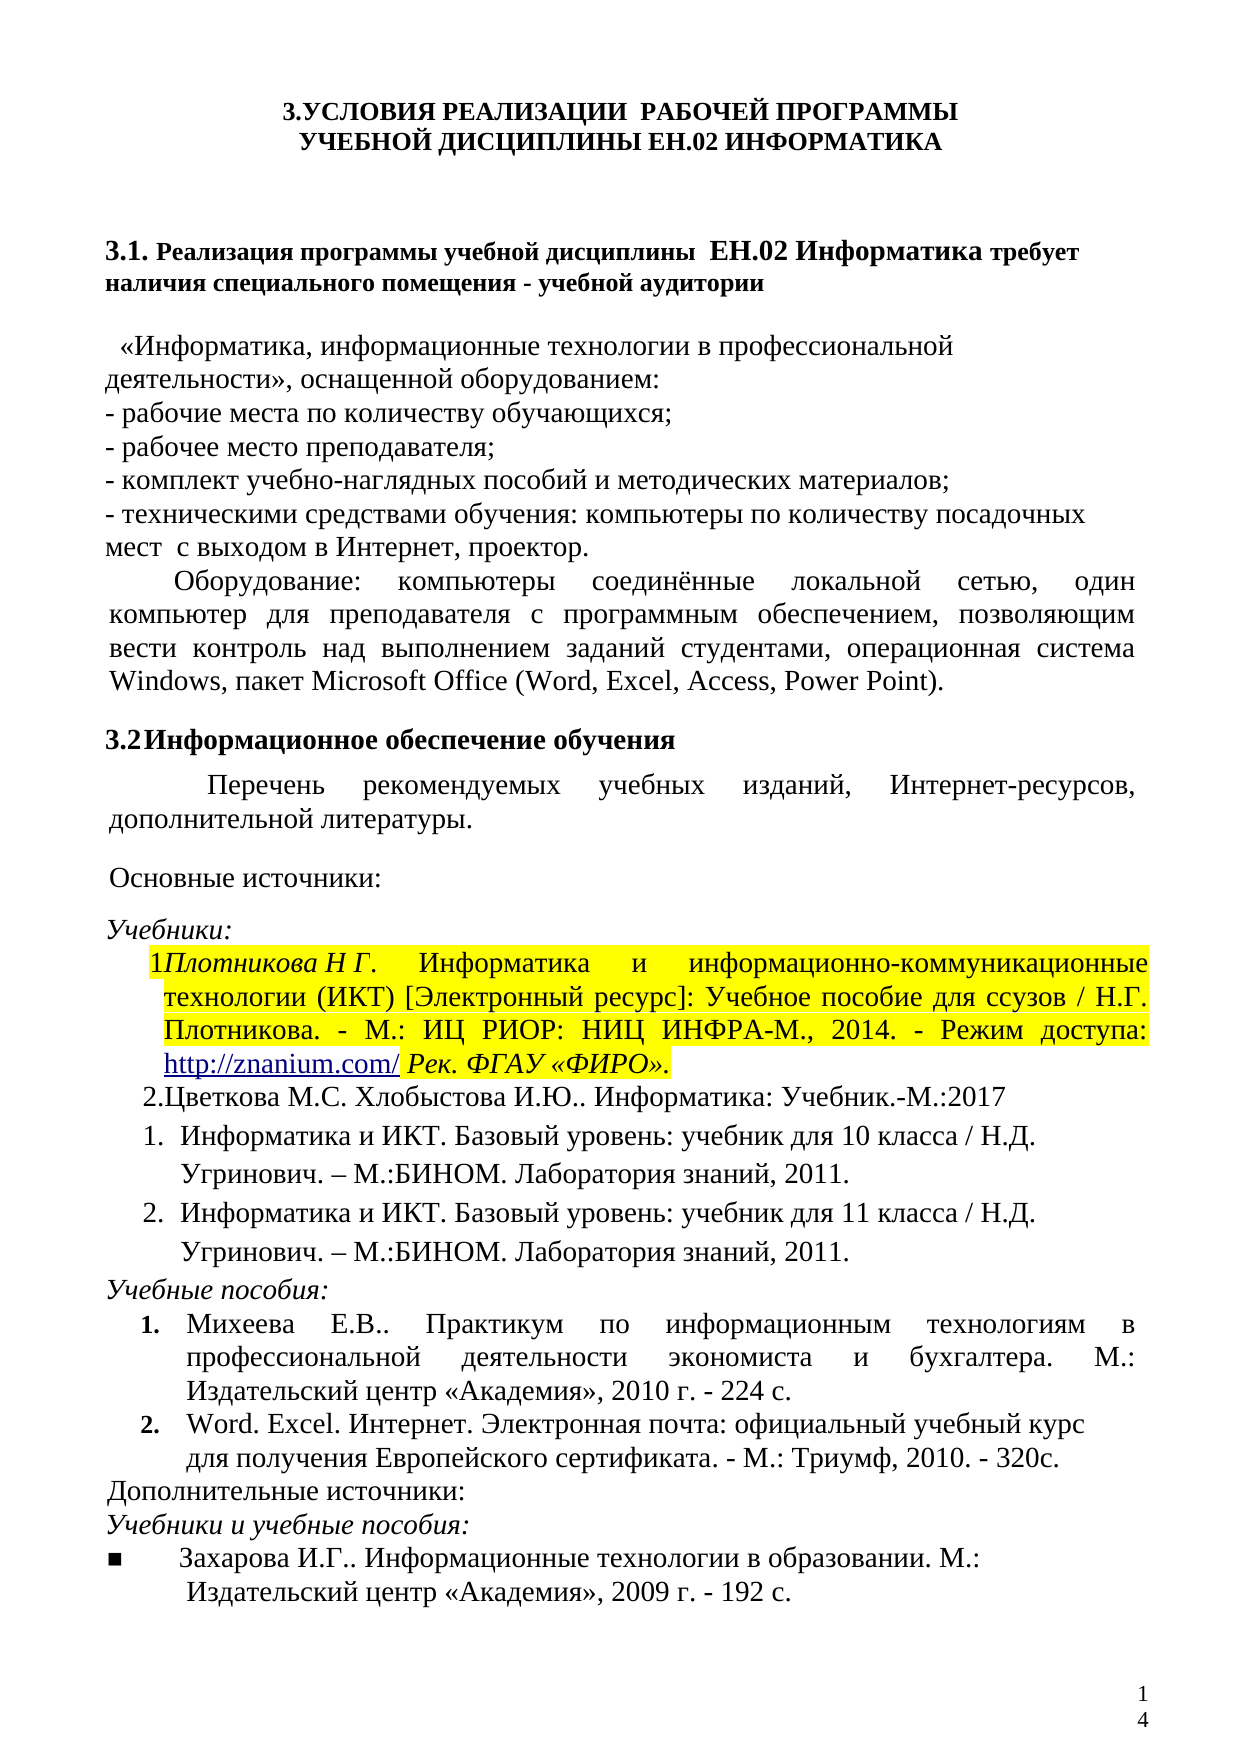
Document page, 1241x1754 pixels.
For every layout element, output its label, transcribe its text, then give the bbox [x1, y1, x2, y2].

list Михеева Е.В.. Практикум по информационным технологиям в профессиональной деятельности экономиста и бухгалтера. М.: Издательский центр «Академия», 2010 г. - 224 с. [140, 1306, 1136, 1406]
text Дополнительные источники: [107, 1473, 1138, 1507]
text - рабочее место преподавателя; [105, 429, 1138, 462]
text - техническими средствами обучения: компьютеры по количеству посадочных мест с выходом в Интернет, проектор. [105, 496, 1138, 563]
text «Информатика, информационные технологии в профессиональной деятельности», оснащенной оборудованием: [105, 328, 1138, 395]
list Информатика и ИКТ. Базовый уровень: учебник для 10 класса / Н.Д. Угринович. – М.:БИНОМ. Лаборатория знаний, 2011. [142, 1118, 1138, 1190]
text УЧЕБНОЙ ДИСЦИПЛИНЫ ЕН.02 ИНФОРМАТИКА [105, 126, 1136, 156]
text Учебники и учебные пособия: [105, 1507, 1138, 1541]
text 3.УСЛОВИЯ РЕАЛИЗАЦИИ РАБОЧЕЙ ПРОГРАММЫ [105, 96, 1136, 126]
list Захарова И.Г.. Информационные технологии в образовании. М.: Издательский центр «Академия», 2009 г. - 192 с. [107, 1541, 1136, 1608]
text 3.1. Реализация программы учебной дисциплины ЕН.02 Информатика требует наличия специального помещения - учебной аудитории [105, 233, 1136, 297]
text Основные источники: [109, 860, 1138, 893]
text Перечень рекомендуемых учебных изданий, Интернет-ресурсов, дополнительной литературы. [109, 767, 1136, 834]
text 2.Цветкова М.С. Хлобыстова И.Ю.. Информатика: Учебник.-М.:2017 [142, 1079, 1138, 1113]
text - комплект учебно-наглядных пособий и методических материалов; [105, 462, 1138, 496]
text Учебные пособия: [105, 1272, 1138, 1306]
list Информатика и ИКТ. Базовый уровень: учебник для 11 класса / Н.Д. Угринович. – М.:БИНОМ. Лаборатория знаний, 2011. [142, 1195, 1138, 1267]
text Оборудование: компьютеры соединённые локальной сетью, один компьютер для преподавателя с программным обеспечением, позволяющим вести контроль над выполнением заданий студентами, операционная система Windows, пакет Microsoft Office (Word, Excel, Access, Power Point). [109, 563, 1136, 697]
list Информационное обеспечение обучения [105, 722, 1138, 756]
list Word. Excel. Интернет. Электронная почта: официальный учебный курс для получения Европейского сертификата. - М.: Триумф, 2010. - 320с. [140, 1406, 1109, 1473]
list Плотникова Н Г. Информатика и информационно-коммуникационные технологии (ИКТ) [Электронный ресурс]: Учебное пособие для ссузов / Н.Г. Плотникова. - М.: ИЦ РИОР: НИЦ ИНФРА-М., 2014. - Режим доступа: http://znanium.com/ Рек. ФГАУ «ФИРО». [149, 979, 1149, 1079]
text - рабочие места по количеству обучающихся; [105, 395, 1138, 429]
text Учебники: [105, 912, 1138, 945]
